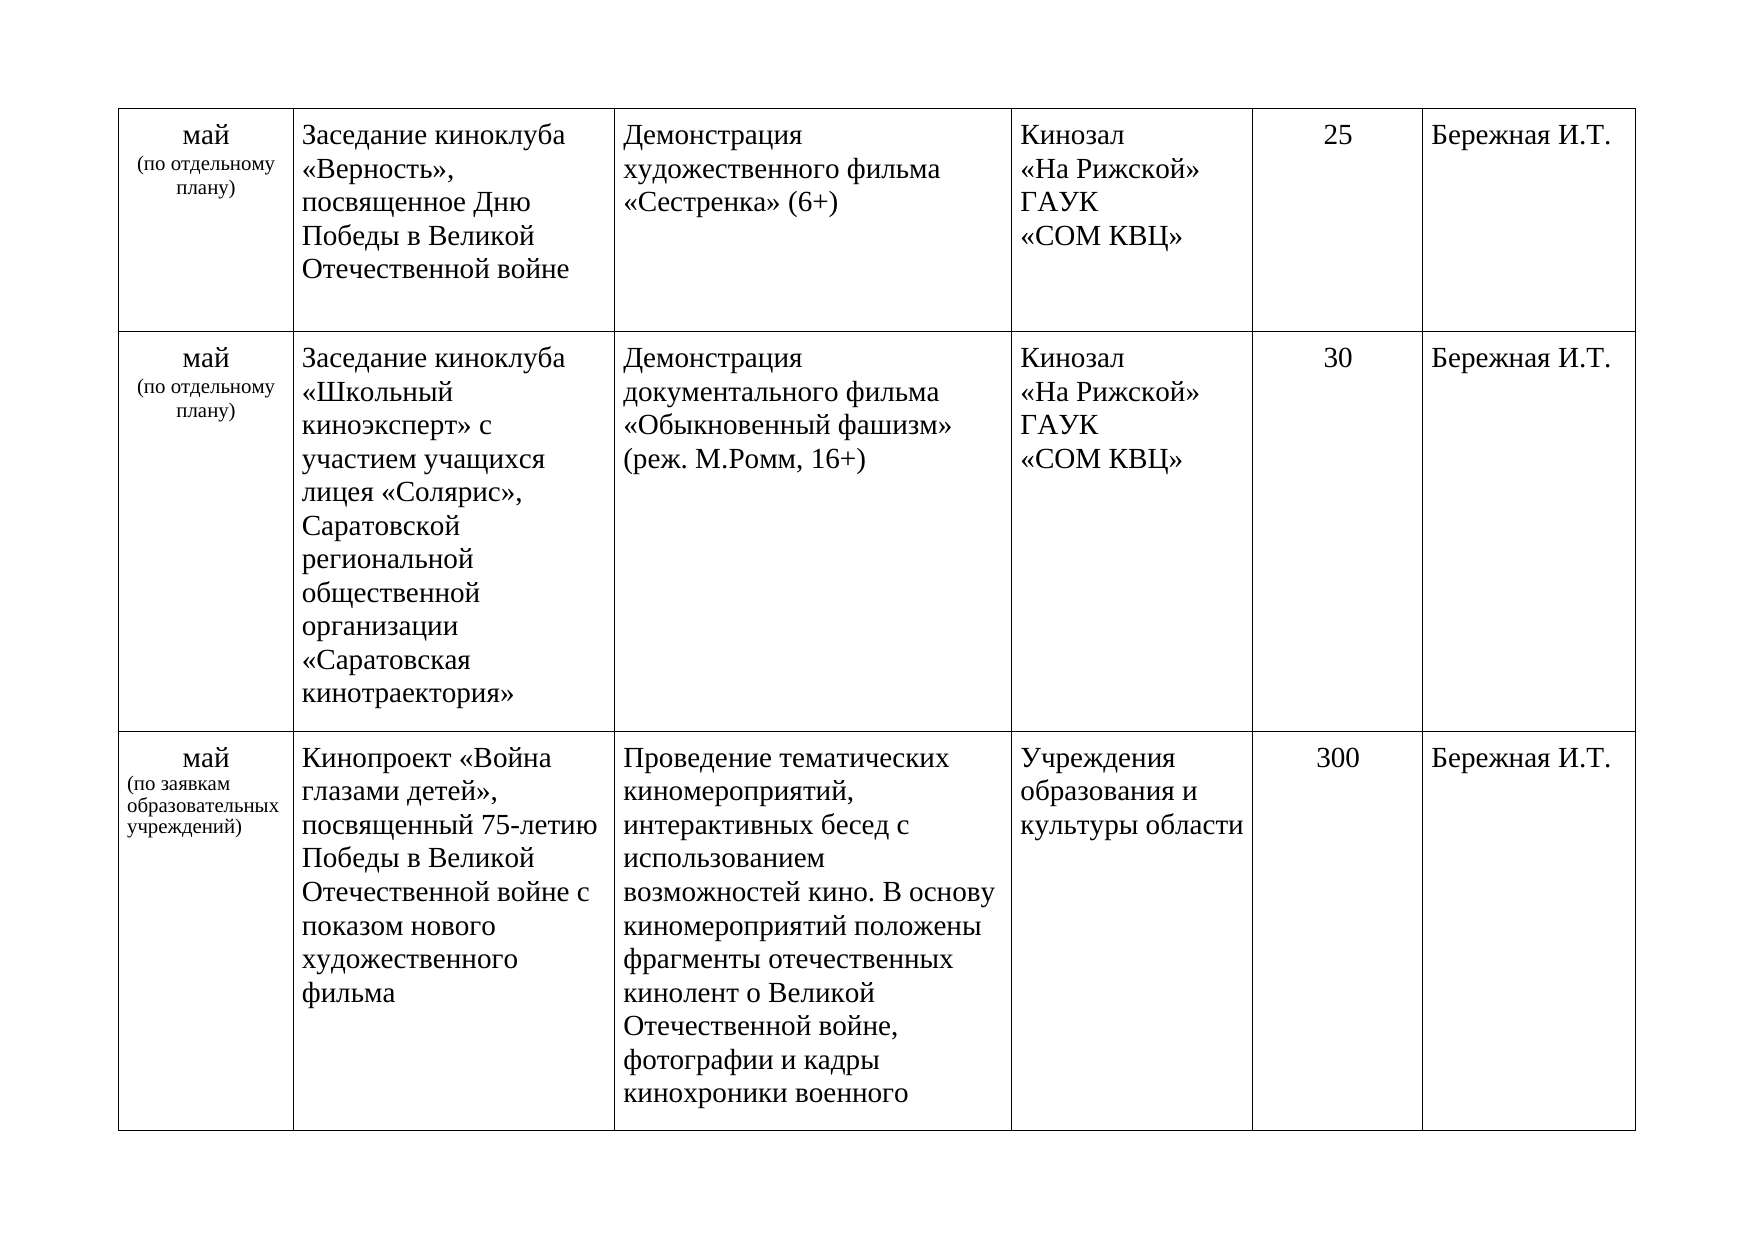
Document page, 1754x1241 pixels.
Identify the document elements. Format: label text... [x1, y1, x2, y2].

table_cell Демонстрация художественного фильма «Сестренка» (6+) [615, 109, 1011, 331]
table_cell Заседание киноклуба «Верность», посвященное Дню Победы в Великой Отечественной войне [294, 109, 614, 331]
table_cell Заседание киноклуба «Школьный киноэксперт» с участием учащихся лицея «Солярис», Саратовской региональной общественной организации «Саратовская кинотраектория» [294, 332, 614, 731]
table_cell 25 [1253, 109, 1422, 331]
table_cell Бережная И.Т. [1423, 109, 1635, 331]
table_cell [119, 732, 293, 1130]
table_cell Бережная И.Т. [1423, 732, 1635, 1130]
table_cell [294, 732, 614, 1130]
table_cell Кинозал «На Рижской» ГАУК «СОМ КВЦ» [1012, 332, 1252, 731]
table_cell 300 [1253, 732, 1422, 1130]
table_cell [615, 732, 1011, 1130]
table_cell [1012, 732, 1252, 1130]
table_cell май (по отдельному плану) [119, 332, 293, 731]
table_cell 30 [1253, 332, 1422, 731]
table_cell Кинозал «На Рижской» ГАУК «СОМ КВЦ» [1012, 109, 1252, 331]
table_cell Бережная И.Т. [1423, 332, 1635, 731]
table_cell Демонстрация документального фильма «Обыкновенный фашизм» (реж. М.Ромм, 16+) [615, 332, 1011, 731]
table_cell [119, 109, 293, 331]
